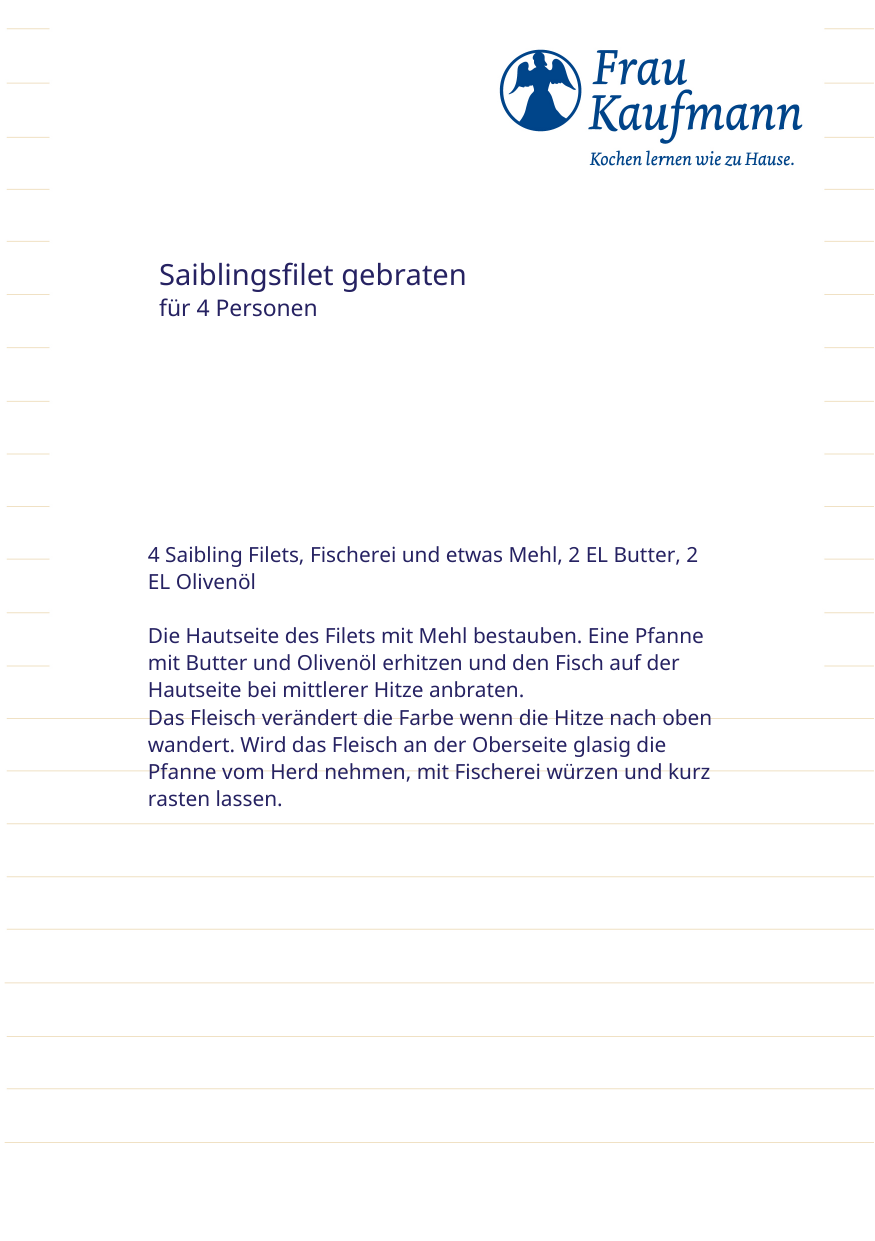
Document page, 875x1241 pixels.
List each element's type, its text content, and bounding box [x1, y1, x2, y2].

picture [4, 0, 874, 1189]
text Die Hautseite des Filets mit Mehl bestauben. Eine Pfanne mit Butter und Olivenöl erhitzen und den Fisch auf der Hautseite bei mittlerer Hitze anbraten. [148, 622, 726, 703]
text 4 Saibling Filets, Fischerei und etwas Mehl, 2 EL Butter, 2 EL Olivenöl [148, 541, 726, 595]
table_header Saiblingsfilet gebraten für 4 Personen [148, 260, 532, 466]
text Das Fleisch verändert die Farbe wenn die Hitze nach oben wandert. Wird das Fleisch an der Oberseite glasig die Pfanne vom Herd nehmen, mit Fischerei würzen und kurz rasten lassen. [148, 703, 726, 812]
table_header [532, 260, 874, 466]
